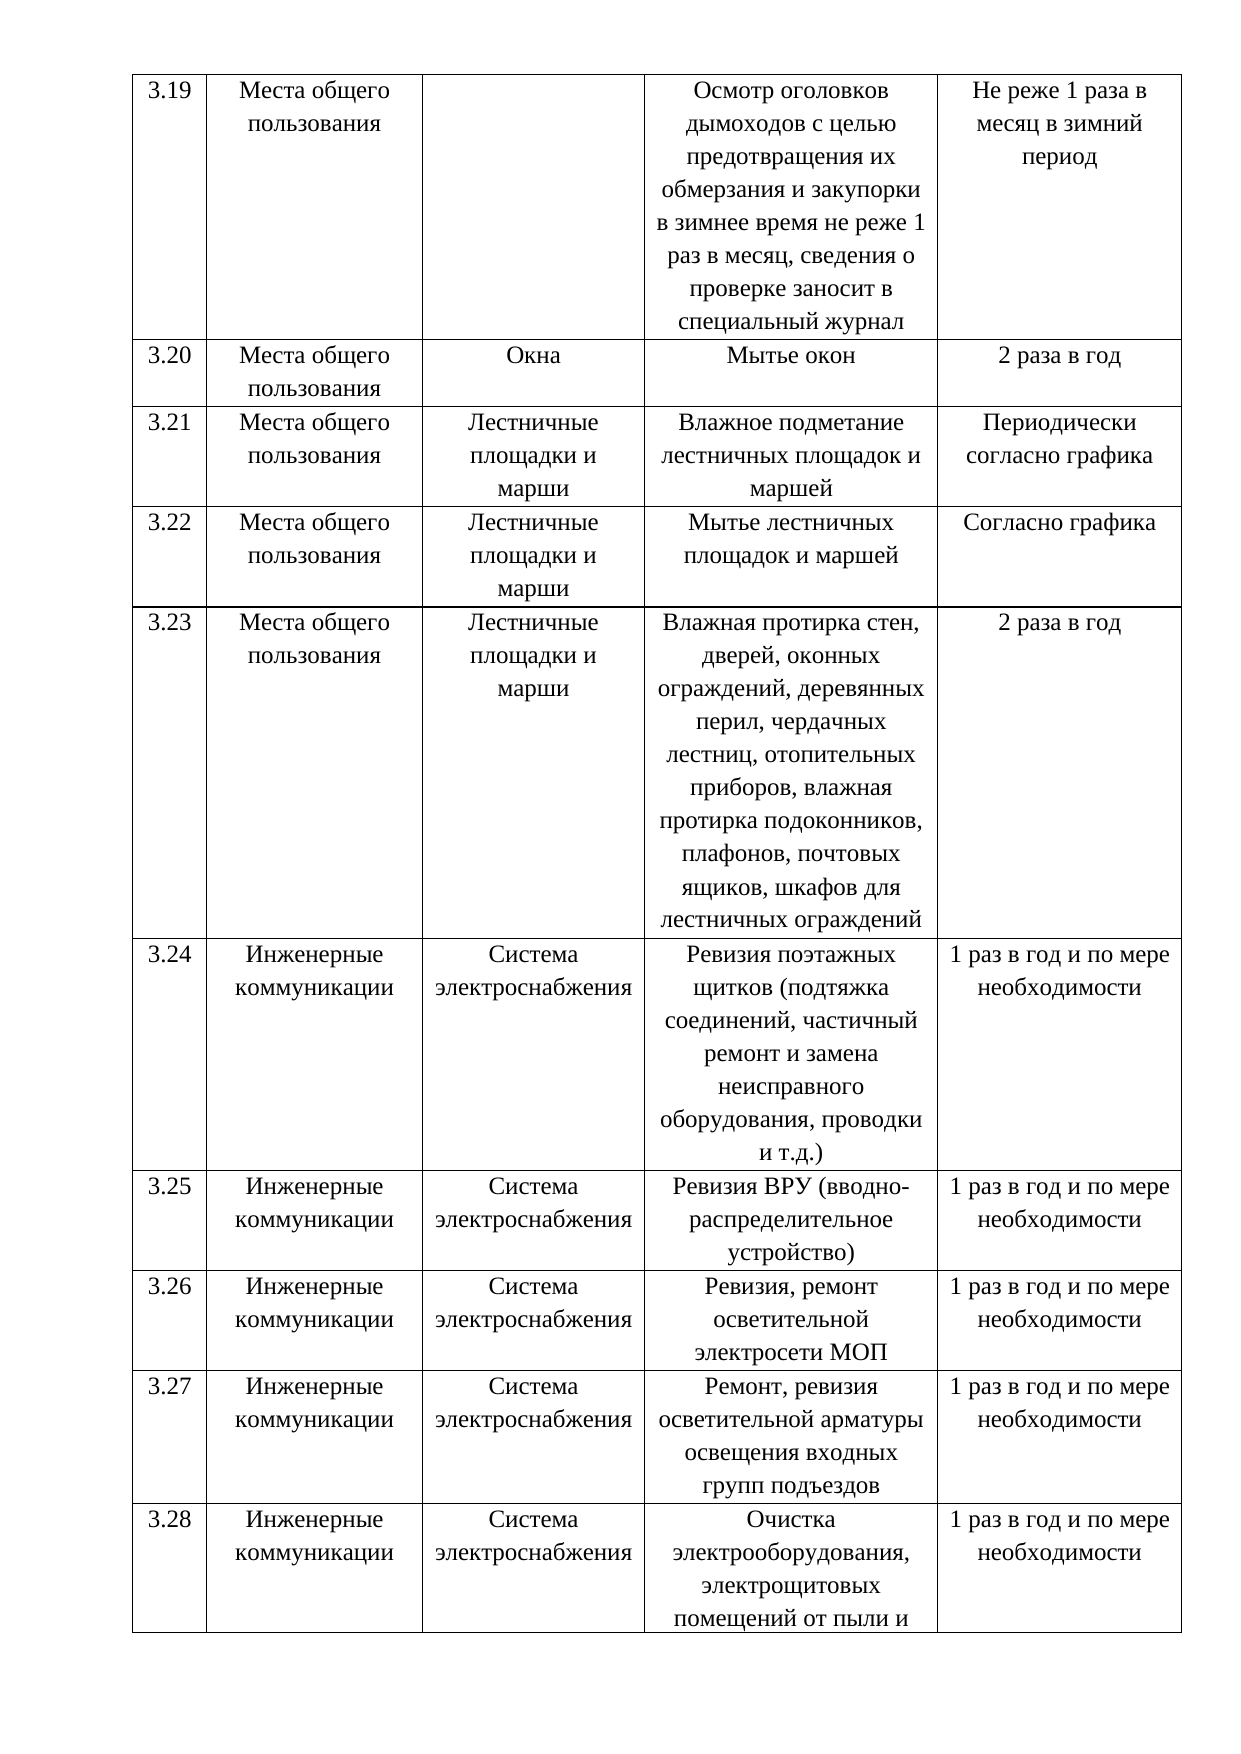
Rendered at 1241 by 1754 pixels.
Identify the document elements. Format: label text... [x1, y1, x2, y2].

table_cell Осмотр оголовков дымоходов с целью предотвращения их обмерзания и закупорки в зимнее время не реже 1 раз в месяц, сведения о проверке заносит в специальный журнал [645, 75, 937, 339]
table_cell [423, 1504, 644, 1632]
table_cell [207, 1504, 422, 1632]
table_cell 3.21 [133, 407, 206, 506]
table_cell 1 раз в год и по мере необходимости [938, 1171, 1181, 1270]
table_cell Мытье лестничных площадок и маршей [645, 507, 937, 606]
table_cell Периодически согласно графика [938, 407, 1181, 506]
table_cell 3.25 [133, 1171, 206, 1270]
table_cell Не реже 1 раза в месяц в зимний период [938, 75, 1181, 339]
table_cell Места общего пользования [207, 507, 422, 606]
table_cell Система электроснабжения [423, 939, 644, 1170]
table_cell 3.20 [133, 340, 206, 406]
table_cell Мытье окон [645, 340, 937, 406]
table_cell Система электроснабжения [423, 1171, 644, 1270]
table_cell 3.19 [133, 75, 206, 339]
table_cell Согласно графика [938, 507, 1181, 606]
table_cell 3.28 [133, 1504, 206, 1632]
table_cell Инженерные коммуникации [207, 1171, 422, 1270]
table_cell Влажная протирка стен, дверей, оконных ограждений, деревянных перил, чердачных лестниц, отопительных приборов, влажная протирка подоконников, плафонов, почтовых ящиков, шкафов для лестничных ограждений [645, 608, 937, 938]
table_cell Ремонт, ревизия осветительной арматуры освещения входных групп подъездов [645, 1371, 937, 1503]
table_cell Места общего пользования [207, 608, 422, 938]
table_cell 1 раз в год и по мере необходимости [938, 939, 1181, 1170]
table_cell Инженерные коммуникации [207, 1271, 422, 1370]
table_cell 3.24 [133, 939, 206, 1170]
table_cell [423, 75, 644, 339]
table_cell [645, 1504, 937, 1632]
table_cell Места общего пользования [207, 340, 422, 406]
table_cell 2 раза в год [938, 340, 1181, 406]
table_cell Ревизия, ремонт осветительной электросети МОП [645, 1271, 937, 1370]
table_cell Лестничные площадки и марши [423, 507, 644, 606]
table_cell Инженерные коммуникации [207, 939, 422, 1170]
table_cell Система электроснабжения [423, 1371, 644, 1503]
table_cell Места общего пользования [207, 75, 422, 339]
table_cell 3.27 [133, 1371, 206, 1503]
table_cell Влажное подметание лестничных площадок и маршей [645, 407, 937, 506]
table_cell Места общего пользования [207, 407, 422, 506]
table_cell Ревизия ВРУ (вводно-распределительное устройство) [645, 1171, 937, 1270]
table_cell 3.26 [133, 1271, 206, 1370]
table_cell 1 раз в год и по мере необходимости [938, 1271, 1181, 1370]
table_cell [938, 1504, 1181, 1632]
table_cell Инженерные коммуникации [207, 1371, 422, 1503]
table_cell 3.22 [133, 507, 206, 606]
table_cell 3.23 [133, 608, 206, 938]
table_cell Ревизия поэтажных щитков (подтяжка соединений, частичный ремонт и замена неисправного оборудования, проводки и т.д.) [645, 939, 937, 1170]
table_cell Лестничные площадки и марши [423, 608, 644, 938]
table_cell Лестничные площадки и марши [423, 407, 644, 506]
table_cell 1 раз в год и по мере необходимости [938, 1371, 1181, 1503]
table_cell Система электроснабжения [423, 1271, 644, 1370]
table_cell 2 раза в год [938, 608, 1181, 938]
table_cell Окна [423, 340, 644, 406]
